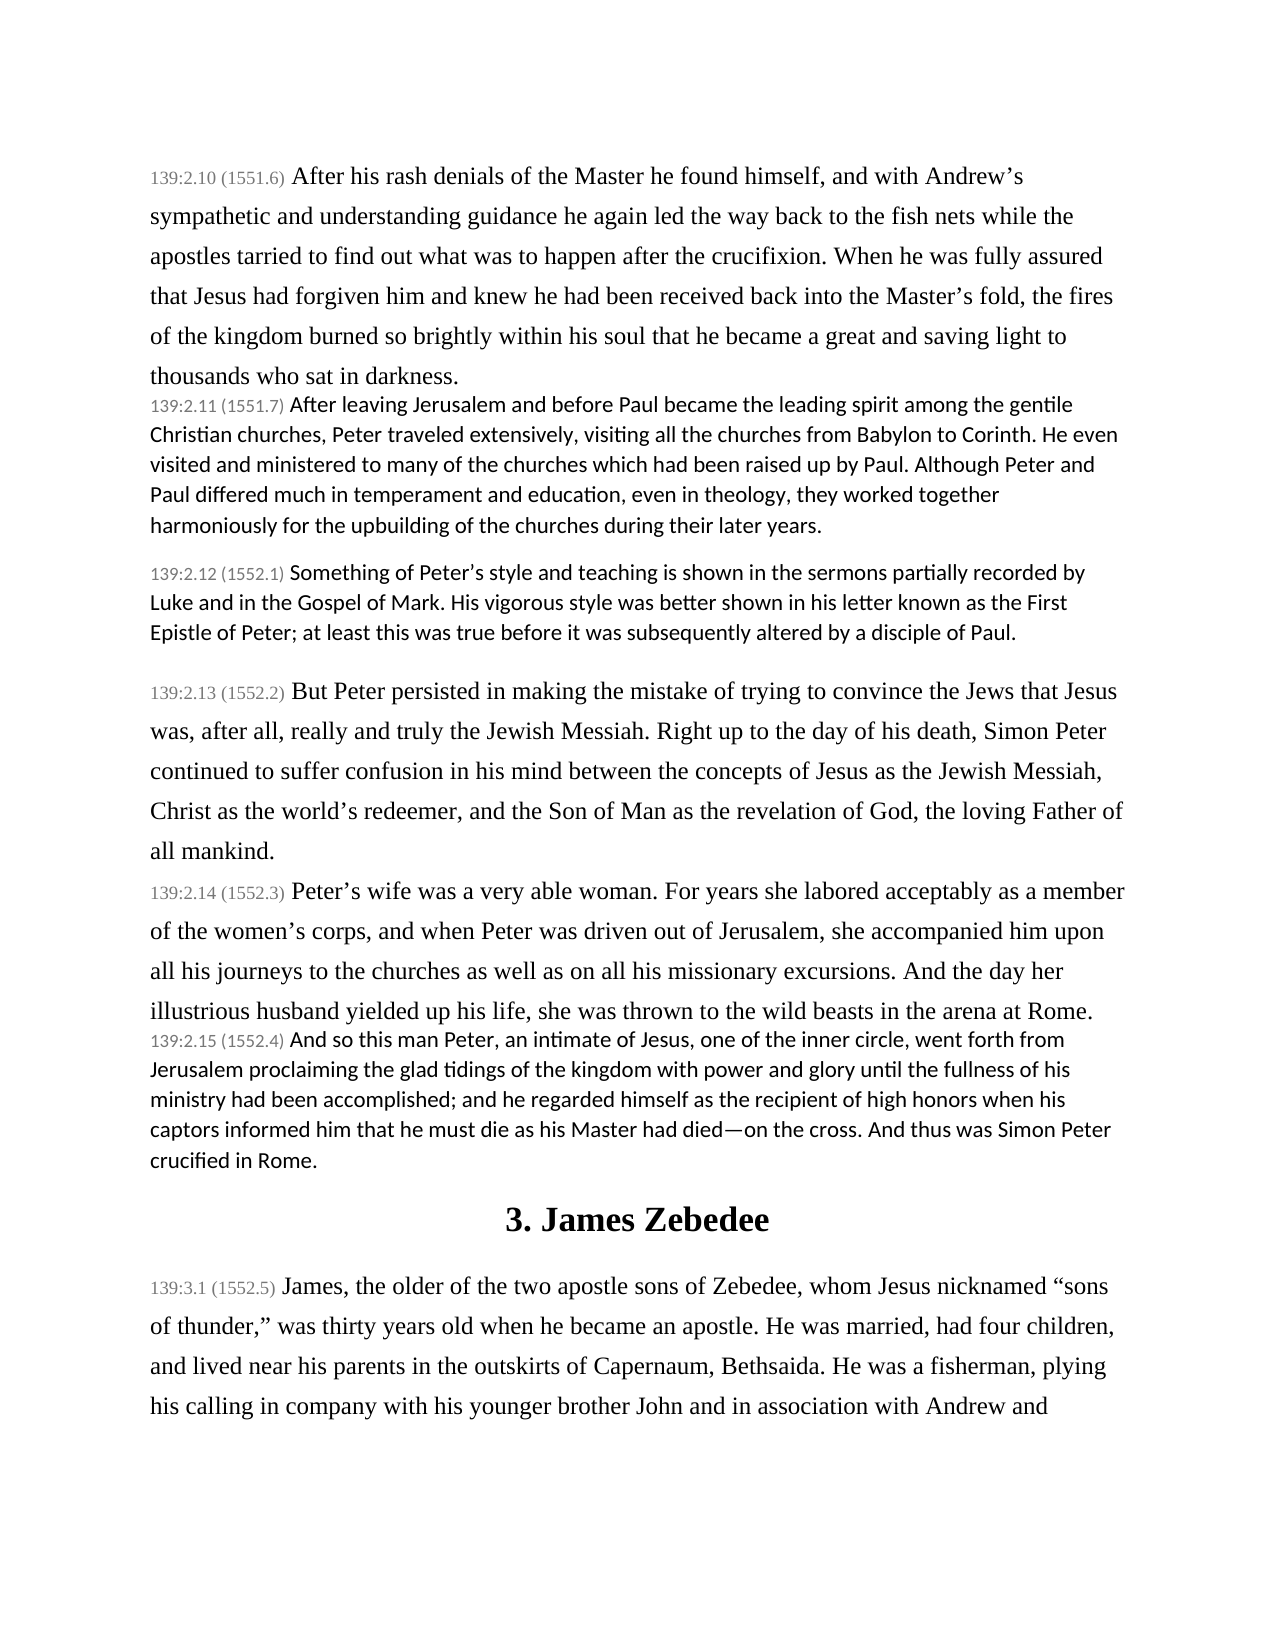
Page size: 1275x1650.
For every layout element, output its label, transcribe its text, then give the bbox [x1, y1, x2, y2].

text 139:2.15 (1552.4) And so this man Peter, an intimate of Jesus, one of the inner circle, went forth from Jerusalem proclaiming the glad tidings of the kingdom with power and glory until the fullness of his ministry had been accomplished; and he regarded himself as the recipient of high honors when his captors informed him that he must die as his Master had died—on the cross. And thus was Simon Peter crucified in Rome. [150, 1025, 1125, 1161]
text 139:2.10 (1551.6) After his rash denials of the Master he found himself, and with Andrew’s sympathetic and understanding guidance he again led the way back to the fish nets while the apostles tarried to find out what was to happen after the crucifixion. When he was fully assured that Jesus had forgiven him and knew he had been received back into the Master’s fold, the fires of the kingdom burned so brightly within his soul that he became a great and saving light to thousands who sat in darkness. [150, 150, 1125, 390]
text 139:2.12 (1552.1) Something of Peter’s style and teaching is shown in the sermons partially recorded by Luke and in the Gospel of Mark. His vigorous style was better shown in his letter known as the First Epistle of Peter; at least this was true before it was subsequently altered by a disciple of Paul. [150, 558, 1125, 646]
text 139:2.11 (1551.7) After leaving Jerusalem and before Paul became the leading spirit among the gentile Christian churches, Peter traveled extensively, visiting all the churches from Babylon to Corinth. He even visited and ministered to many of the churches which had been raised up by Paul. Although Peter and Paul differed much in temperament and education, even in theology, they worked together harmoniously for the upbuilding of the churches during their later years. [150, 390, 1125, 539]
subtitle 3. James Zebedee [150, 1161, 1125, 1239]
text 139:2.13 (1552.2) But Peter persisted in making the mistake of trying to convince the Jews that Jesus was, after all, really and truly the Jewish Messiah. Right up to the day of his death, Simon Peter continued to suffer confusion in his mind between the concepts of Jesus as the Jewish Messiah, Christ as the world’s redeemer, and the Son of Man as the revelation of God, the loving Father of all mankind. [150, 665, 1125, 865]
text 139:2.14 (1552.3) Peter’s wife was a very able woman. For years she labored acceptably as a member of the women’s corps, and when Peter was driven out of Jerusalem, she accompanied him upon all his journeys to the churches as well as on all his missionary excursions. And the day her illustrious husband yielded up his life, she was thrown to the wild beasts in the arena at Rome. [150, 865, 1125, 1025]
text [150, 1260, 1125, 1445]
